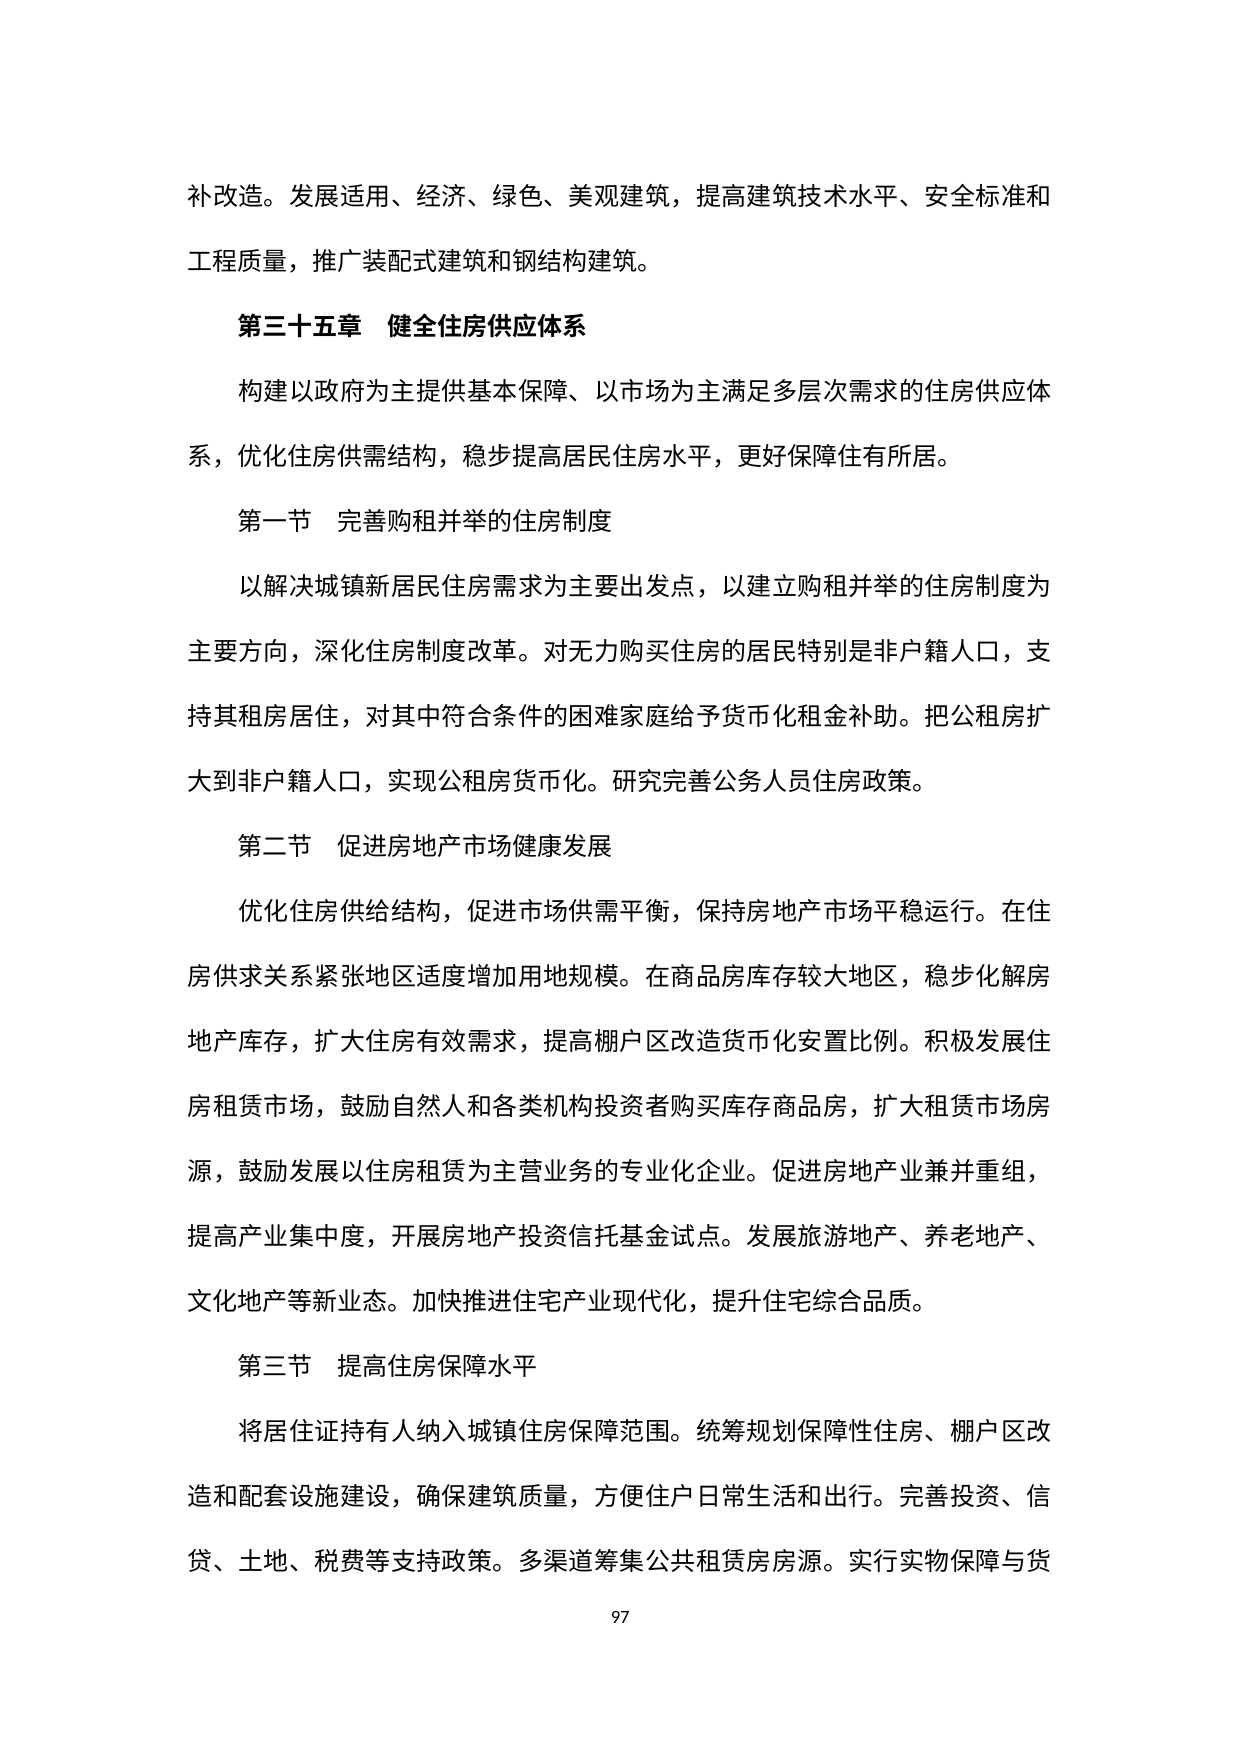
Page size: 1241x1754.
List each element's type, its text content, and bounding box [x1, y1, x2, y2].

text 以解决城镇新居民住房需求为主要出发点，以建立购租并举的住房制度为主要方向，深化住房制度改革。对无力购买住房的居民特别是非户籍人口，支持其租房居住，对其中符合条件的困难家庭给予货币化租金补助。把公租房扩大到非户籍人口，实现公租房货币化。研究完善公务人员住房政策。 [187, 552, 1053, 812]
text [187, 162, 1053, 292]
text 构建以政府为主提供基本保障、以市场为主满足多层次需求的住房供应体系，优化住房供需结构，稳步提高居民住房水平，更好保障住有所居。 [187, 357, 1053, 487]
text 第三节 提高住房保障水平 [187, 1332, 1053, 1397]
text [187, 1397, 1053, 1592]
text 优化住房供给结构，促进市场供需平衡，保持房地产市场平稳运行。在住房供求关系紧张地区适度增加用地规模。在商品房库存较大地区，稳步化解房地产库存，扩大住房有效需求，提高棚户区改造货币化安置比例。积极发展住房租赁市场，鼓励自然人和各类机构投资者购买库存商品房，扩大租赁市场房源，鼓励发展以住房租赁为主营业务的专业化企业。促进房地产业兼并重组，提高产业集中度，开展房地产投资信托基金试点。发展旅游地产、养老地产、文化地产等新业态。加快推进住宅产业现代化，提升住宅综合品质。 [187, 877, 1053, 1332]
text 第二节 促进房地产市场健康发展 [187, 812, 1053, 877]
text 第三十五章 健全住房供应体系 [187, 292, 1053, 357]
text 第一节 完善购租并举的住房制度 [187, 487, 1053, 552]
